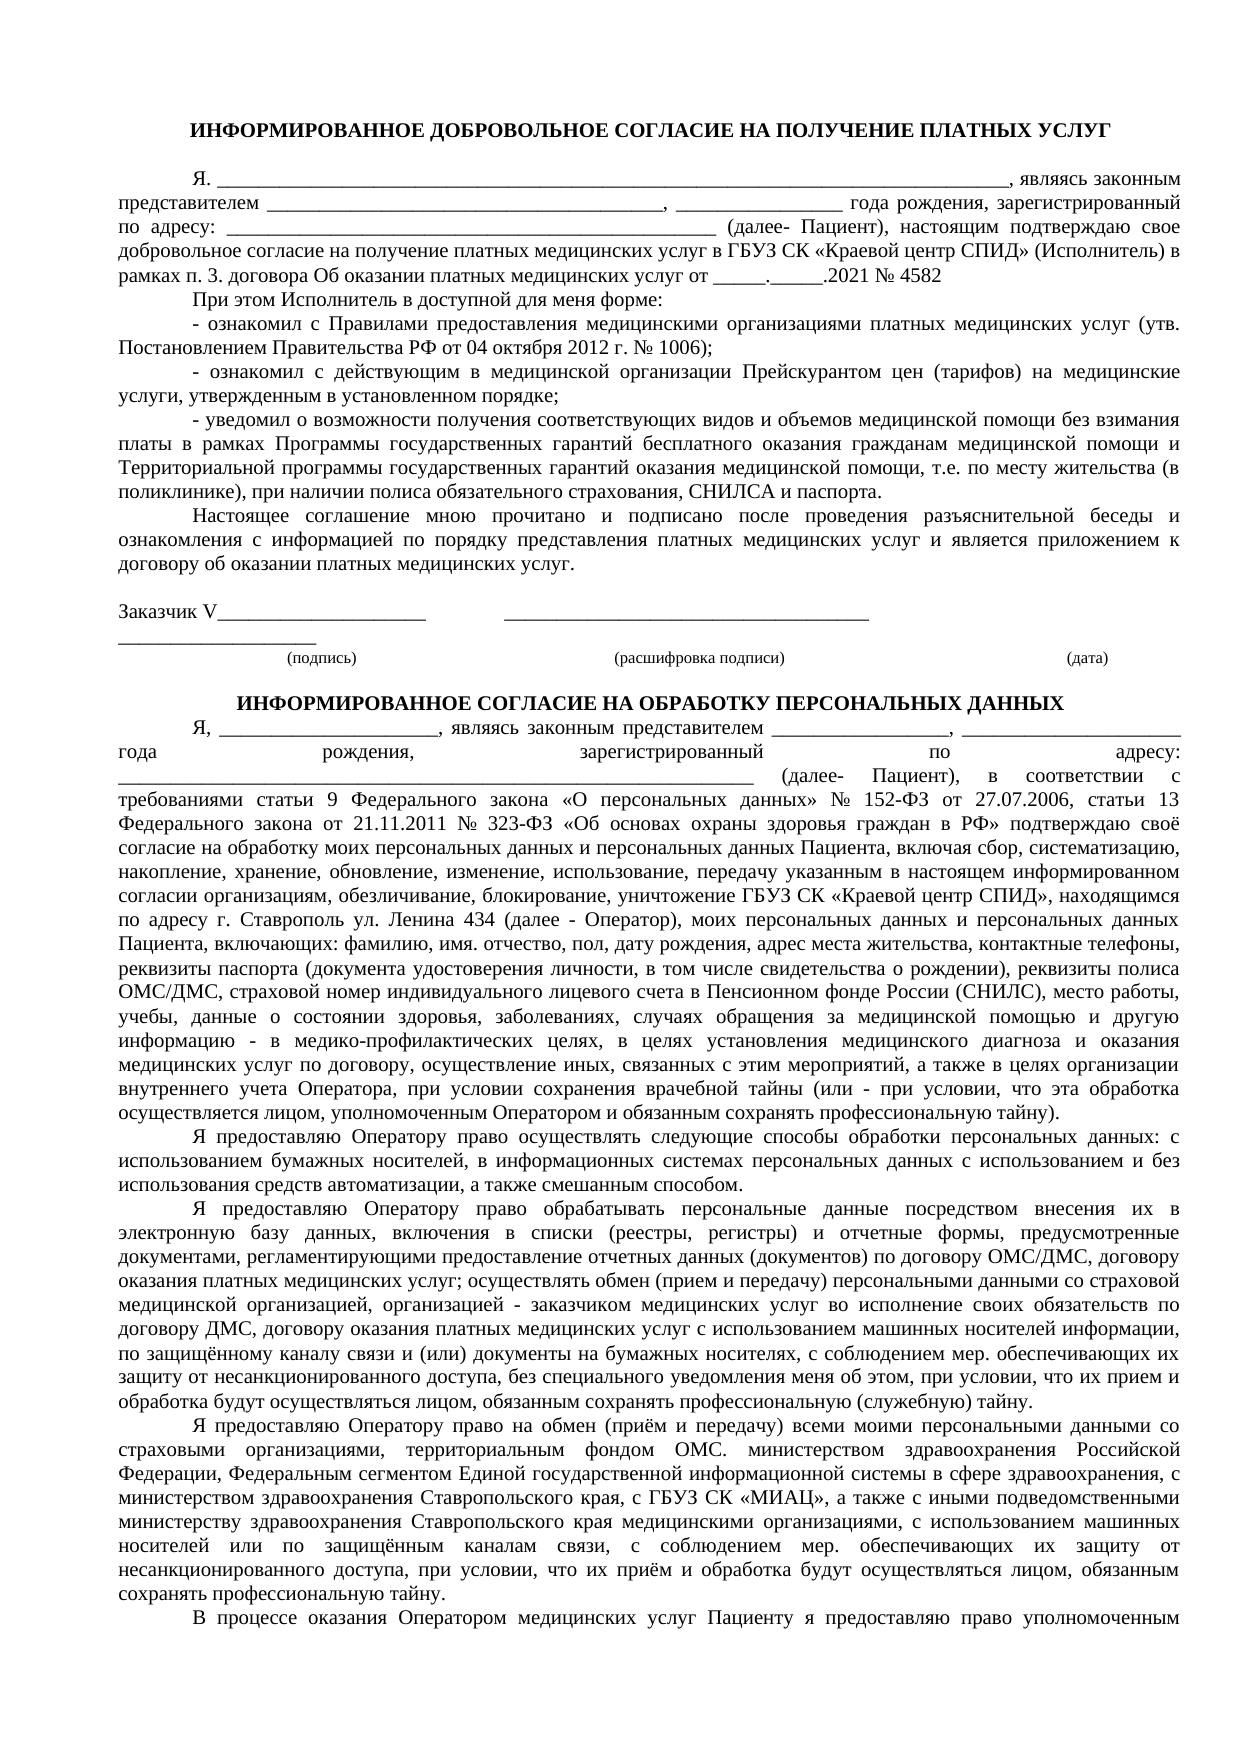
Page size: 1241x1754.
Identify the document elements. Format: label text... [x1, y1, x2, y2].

text - ознакомил с действующим в медицинской организации Прейскурантом цен (тарифов) на медицинские услуги, утвержденным в установленном порядке; [118, 359, 1181, 407]
text (подпись) (расшифровка подписи) (дата) [287, 647, 1181, 667]
text Я предоставляю Оператору право обрабатывать персональные данные посредством внесения их в электронную базу данных, включения в списки (реестры, регистры) и отчетные формы, предусмотренные документами, регламентирующими предоставление отчетных данных (документов) по договору ОМС/ДМС, договору оказания платных медицинских услуг; осуществлять обмен (прием и передачу) персональными данными со страховой медицинской организацией, организацией - заказчиком медицинских услуг во исполнение своих обязательств по договору ДМС, договору оказания платных медицинских услуг с использованием машинных носителей информации, по защищённому каналу связи и (или) документы на бумажных носителях, с соблюдением мер. обеспечивающих их защиту от несанкционированного доступа, без специального уведомления меня об этом, при условии, что их прием и обработка будут осуществляться лицом, обязанным сохранять профессиональную (служебную) тайну. [118, 1196, 1181, 1413]
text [118, 1605, 1181, 1629]
text Я, _____________________, являясь законным представителем _________________, _____________________ года рождения, зарегистрированный по адресу: _____________________________________________________________ (далее- Пациент), в соответствии с требованиями статьи 9 Федерального закона «О персональных данных» № 152-ФЗ от 27.07.2006, статьи 13 Федерального закона от 21.11.2011 № 323-ФЗ «Об основах охраны здоровья граждан в РФ» подтверждаю своё согласие на обработку моих персональных данных и персональных данных Пациента, включая сбор, систематизацию, накопление, хранение, обновление, изменение, использование, передачу указанным в настоящем информированном согласии организациям, обезличивание, блокирование, уничтожение ГБУЗ СК «Краевой центр СПИД», находящимся по адресу г. Ставрополь ул. Ленина 434 (далее - Оператор), моих персональных данных и персональных данных Пациента, включающих: фамилию, имя. отчество, пол, дату рождения, адрес места жительства, контактные телефоны, реквизиты паспорта (документа удостоверения личности, в том числе свидетельства о рождении), реквизиты полиса ОМС/ДМС, страховой номер индивидуального лицевого счета в Пенсионном фонде России (СНИЛС), место работы, учебы, данные о состоянии здоровья, заболеваниях, случаях обращения за медицинской помощью и другую информацию - в медико-профилактических целях, в целях установления медицинского диагноза и оказания медицинских услуг по договору, осуществление иных, связанных с этим мероприятий, а также в целях организации внутреннего учета Оператора, при условии сохранения врачебной тайны (или - при условии, что эта обработка осуществляется лицом, уполномоченным Оператором и обязанным сохранять профессиональную тайну). [118, 715, 1181, 1124]
text - уведомил о возможности получения соответствующих видов и объемов медицинской помощи без взимания платы в рамках Программы государственных гарантий бесплатного оказания гражданам медицинской помощи и Территориальной программы государственных гарантий оказания медицинской помощи, т.е. по месту жительства (в поликлинике), при наличии полиса обязательного страхования, СНИЛСА и паспорта. [118, 407, 1181, 503]
text Я. ____________________________________________________________________________, являясь законным представителем ______________________________________, ________________ года рождения, зарегистрированный по адресу: _______________________________________________ (далее- Пациент), настоящим подтверждаю свое добровольное согласие на получение платных медицинских услуг в ГБУЗ СК «Краевой центр СПИД» (Исполнитель) в рамках п. 3. договора Об оказании платных медицинских услуг от _____._____.2021 № 4582 [118, 166, 1181, 287]
text Настоящее соглашение мною прочитано и подписано после проведения разъяснительной беседы и ознакомления с информацией по порядку представления платных медицинских услуг и является приложением к договору об оказании платных медицинских услуг. [118, 503, 1181, 575]
text Заказчик V____________________ ___________________________________ ___________________ [118, 599, 1181, 647]
text Я предоставляю Оператору право осуществлять следующие способы обработки персональных данных: с использованием бумажных носителей, в информационных системах персональных данных с использованием и без использования средств автоматизации, а также смешанным способом. [118, 1124, 1181, 1196]
text Я предоставляю Оператору право на обмен (приём и передачу) всеми моими персональными данными со страховыми организациями, территориальным фондом ОМС. министерством здравоохранения Российской Федерации, Федеральным сегментом Единой государственной информационной системы в сфере здравоохранения, с министерством здравоохранения Ставропольского края, с ГБУЗ СК «МИАЦ», а также с иными подведомственными министерству здравоохранения Ставропольского края медицинскими организациями, с использованием машинных носителей или по защищённым каналам связи, с соблюдением мер. обеспечивающих их защиту от несанкционированного доступа, при условии, что их приём и обработка будут осуществляться лицом, обязанным сохранять профессиональную тайну. [118, 1413, 1181, 1605]
text При этом Исполнитель в доступной для меня форме: [118, 287, 1181, 311]
text ИНФОРМИРОВАННОЕ СОГЛАСИЕ НА ОБРАБОТКУ ПЕРСОНАЛЬНЫХ ДАННЫХ [120, 691, 1181, 715]
text - ознакомил с Правилами предоставления медицинскими организациями платных медицинских услуг (утв. Постановлением Правительства РФ от 04 октября 2012 г. № 1006); [118, 311, 1181, 359]
text ИНФОРМИРОВАННОЕ ДОБРОВОЛЬНОЕ СОГЛАСИЕ НА ПОЛУЧЕНИЕ ПЛАТНЫХ УСЛУГ [120, 118, 1181, 142]
